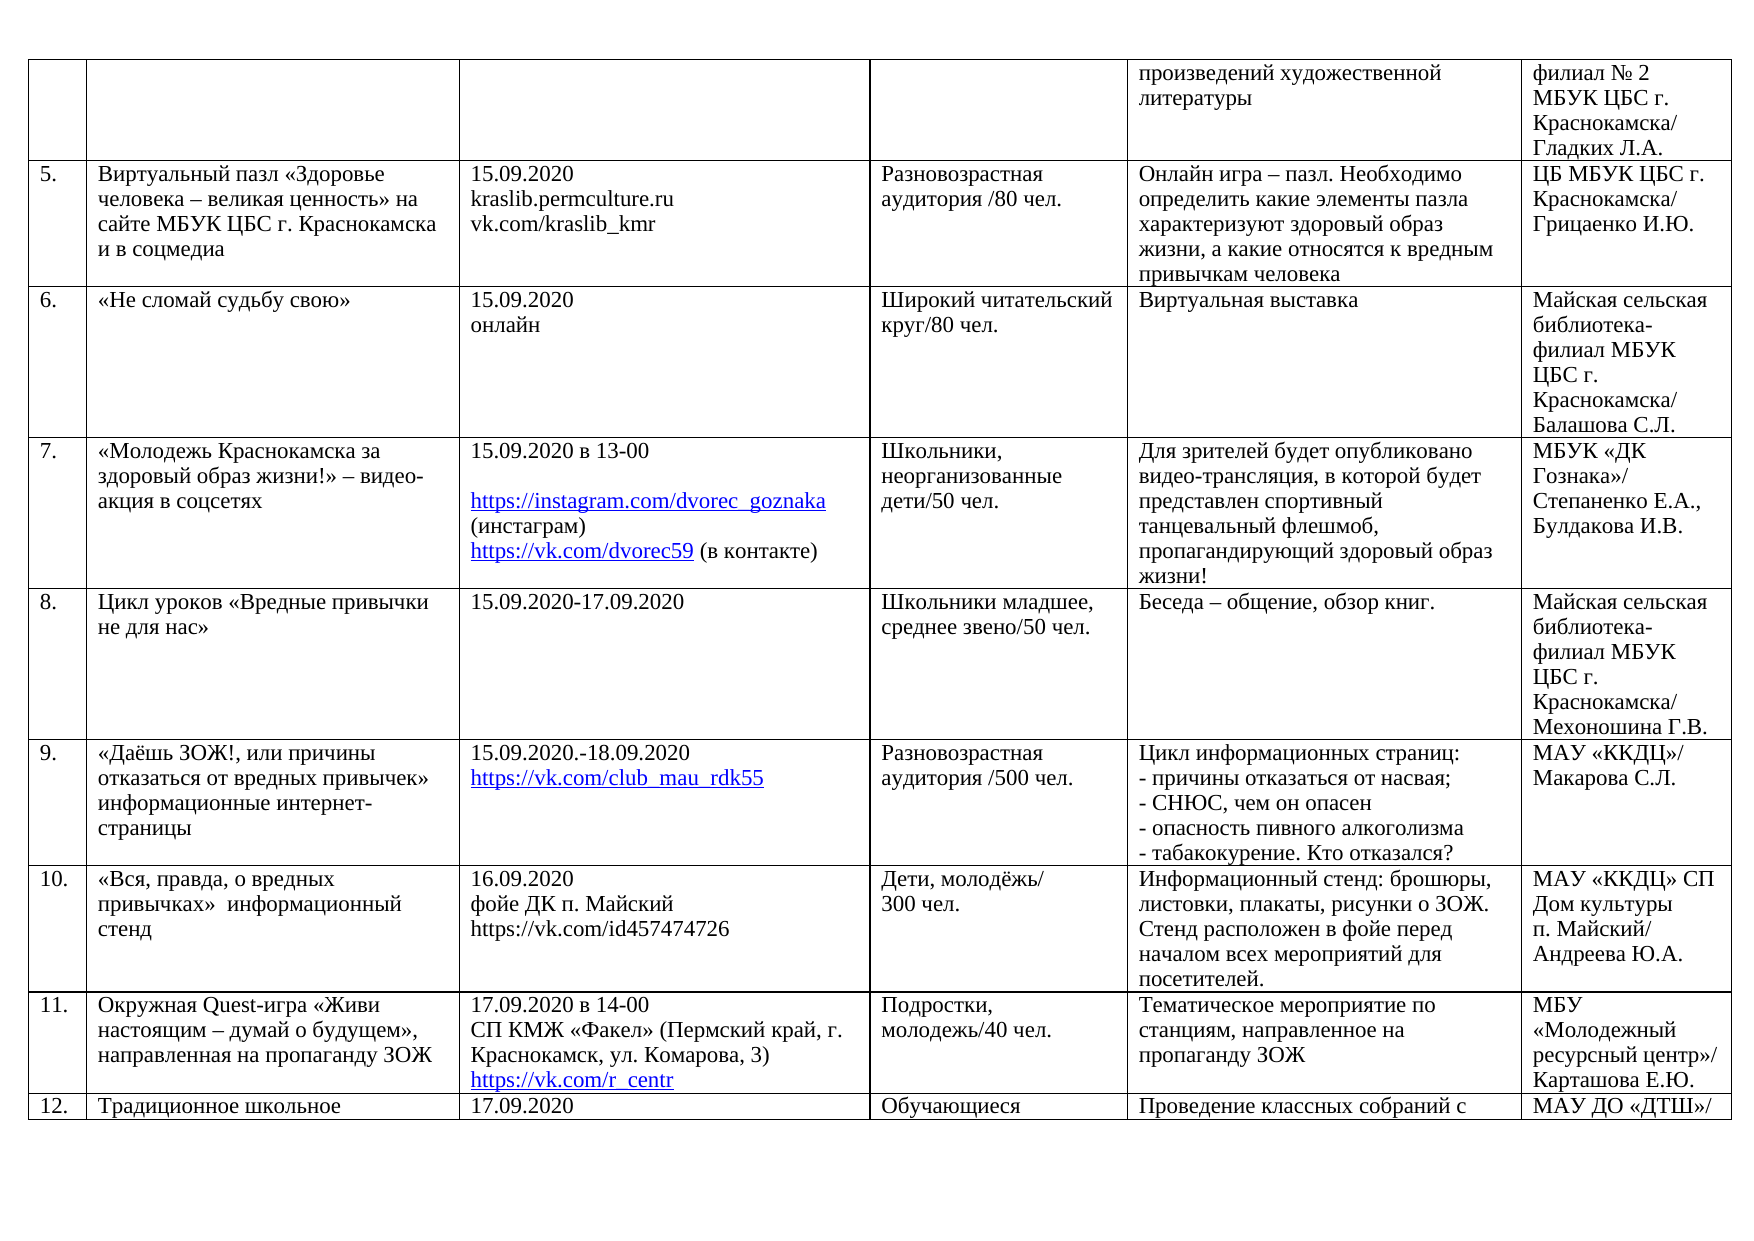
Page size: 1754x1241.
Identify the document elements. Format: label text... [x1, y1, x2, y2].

table_cell [29, 60, 86, 160]
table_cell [87, 1094, 459, 1118]
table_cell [460, 60, 869, 160]
table_cell МАУ «ККДЦ»/ Макарова С.Л. [1522, 740, 1731, 865]
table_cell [1128, 1094, 1521, 1118]
table_cell [29, 589, 86, 739]
table_cell 15.09.2020.-18.09.2020 https://vk.com/club_mau_rdk55 [460, 740, 869, 865]
table_cell 16.09.2020 фойе ДК п. Майский https://vk.com/id457474726 [460, 866, 869, 991]
table_cell Онлайн игра – пазл. Необходимо определить какие элементы пазла характеризуют здоровый образ жизни, а какие относятся к вредным привычкам человека [1128, 161, 1521, 286]
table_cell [871, 60, 1127, 160]
table_cell МБУ «Молодежный ресурсный центр»/ Карташова Е.Ю. [1522, 993, 1731, 1092]
table_cell Цикл уроков «Вредные привычки не для нас» [87, 589, 459, 739]
table_cell 15.09.2020 kraslib.permculture.ru vk.com/kraslib_kmr [460, 161, 869, 286]
table_cell [29, 740, 86, 865]
table_cell 15.09.2020-17.09.2020 [460, 589, 869, 739]
table_cell Школьники, неорганизованные дети/50 чел. [871, 438, 1127, 588]
table_cell [29, 993, 86, 1092]
table_cell Виртуальный пазл «Здоровье человека – великая ценность» на сайте МБУК ЦБС г. Краснокамска и в соцмедиа [87, 161, 459, 286]
table_cell «Молодежь Краснокамска за здоровый образ жизни!» – видео-акция в соцсетях [87, 438, 459, 588]
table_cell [87, 60, 459, 160]
table_cell МАУ «ККДЦ» СП Дом культуры п. Майский/ Андреева Ю.А. [1522, 866, 1731, 991]
table_cell ЦБ МБУК ЦБС г. Краснокамска/ Грицаенко И.Ю. [1522, 161, 1731, 286]
table_cell 15.09.2020 онлайн [460, 287, 869, 437]
table_cell МБУК «ДК Гознака»/ Степаненко Е.А., Булдакова И.В. [1522, 438, 1731, 588]
table_cell Цикл информационных страниц: - причины отказаться от насвая; - СНЮС, чем он опасен - опасность пивного алкоголизма - табакокурение. Кто отказался? [1128, 740, 1521, 865]
table_cell Дети, молодёжь/ 300 чел. [871, 866, 1127, 991]
table_cell Майская сельская библиотека-филиал МБУК ЦБС г. Краснокамска/ Мехоношина Г.В. [1522, 589, 1731, 739]
table_cell Майская сельская библиотека-филиал МБУК ЦБС г. Краснокамска/ Балашова С.Л. [1522, 287, 1731, 437]
table_cell Подростки, молодежь/40 чел. [871, 993, 1127, 1092]
table_cell Беседа – общение, обзор книг. [1128, 589, 1521, 739]
table_cell [29, 438, 86, 588]
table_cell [1128, 60, 1521, 160]
table_cell [29, 287, 86, 437]
table_cell Окружная Quest-игра «Живи настоящим – думай о будущем», направленная на пропаганду ЗОЖ [87, 993, 459, 1092]
table_cell Информационный стенд: брошюры, листовки, плакаты, рисунки о ЗОЖ. Стенд расположен в фойе перед началом всех мероприятий для посетителей. [1128, 866, 1521, 991]
table_cell Разновозрастная аудитория /80 чел. [871, 161, 1127, 286]
table_cell [29, 1094, 86, 1118]
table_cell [1522, 1094, 1731, 1118]
table_cell 15.09.2020 в 13-00 https://instagram.com/dvorec_goznaka (инстаграм) https://vk.com/dvorec59 (в контакте) [460, 438, 869, 588]
table_cell Тематическое мероприятие по станциям, направленное на пропаганду ЗОЖ [1128, 993, 1521, 1092]
table_cell «Не сломай судьбу свою» [87, 287, 459, 437]
table_cell Разновозрастная аудитория /500 чел. [871, 740, 1127, 865]
table_cell Широкий читательский круг/80 чел. [871, 287, 1127, 437]
table_cell Школьники младшее, среднее звено/50 чел. [871, 589, 1127, 739]
table_cell [29, 161, 86, 286]
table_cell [460, 1094, 869, 1118]
table_cell «Даёшь ЗОЖ!, или причины отказаться от вредных привычек» информационные интернет-страницы [87, 740, 459, 865]
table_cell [1522, 60, 1731, 160]
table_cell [871, 1094, 1127, 1118]
table_cell Для зрителей будет опубликовано видео-трансляция, в которой будет представлен спортивный танцевальный флешмоб, пропагандирующий здоровый образ жизни! [1128, 438, 1521, 588]
table_cell Виртуальная выставка [1128, 287, 1521, 437]
table_cell 17.09.2020 в 14-00 СП КМЖ «Факел» (Пермский край, г. Краснокамск, ул. Комарова, 3) https://vk.com/r_centr [460, 993, 869, 1092]
table_cell «Вся, правда, о вредных привычках» информационный стенд [87, 866, 459, 991]
table_cell [29, 866, 86, 991]
